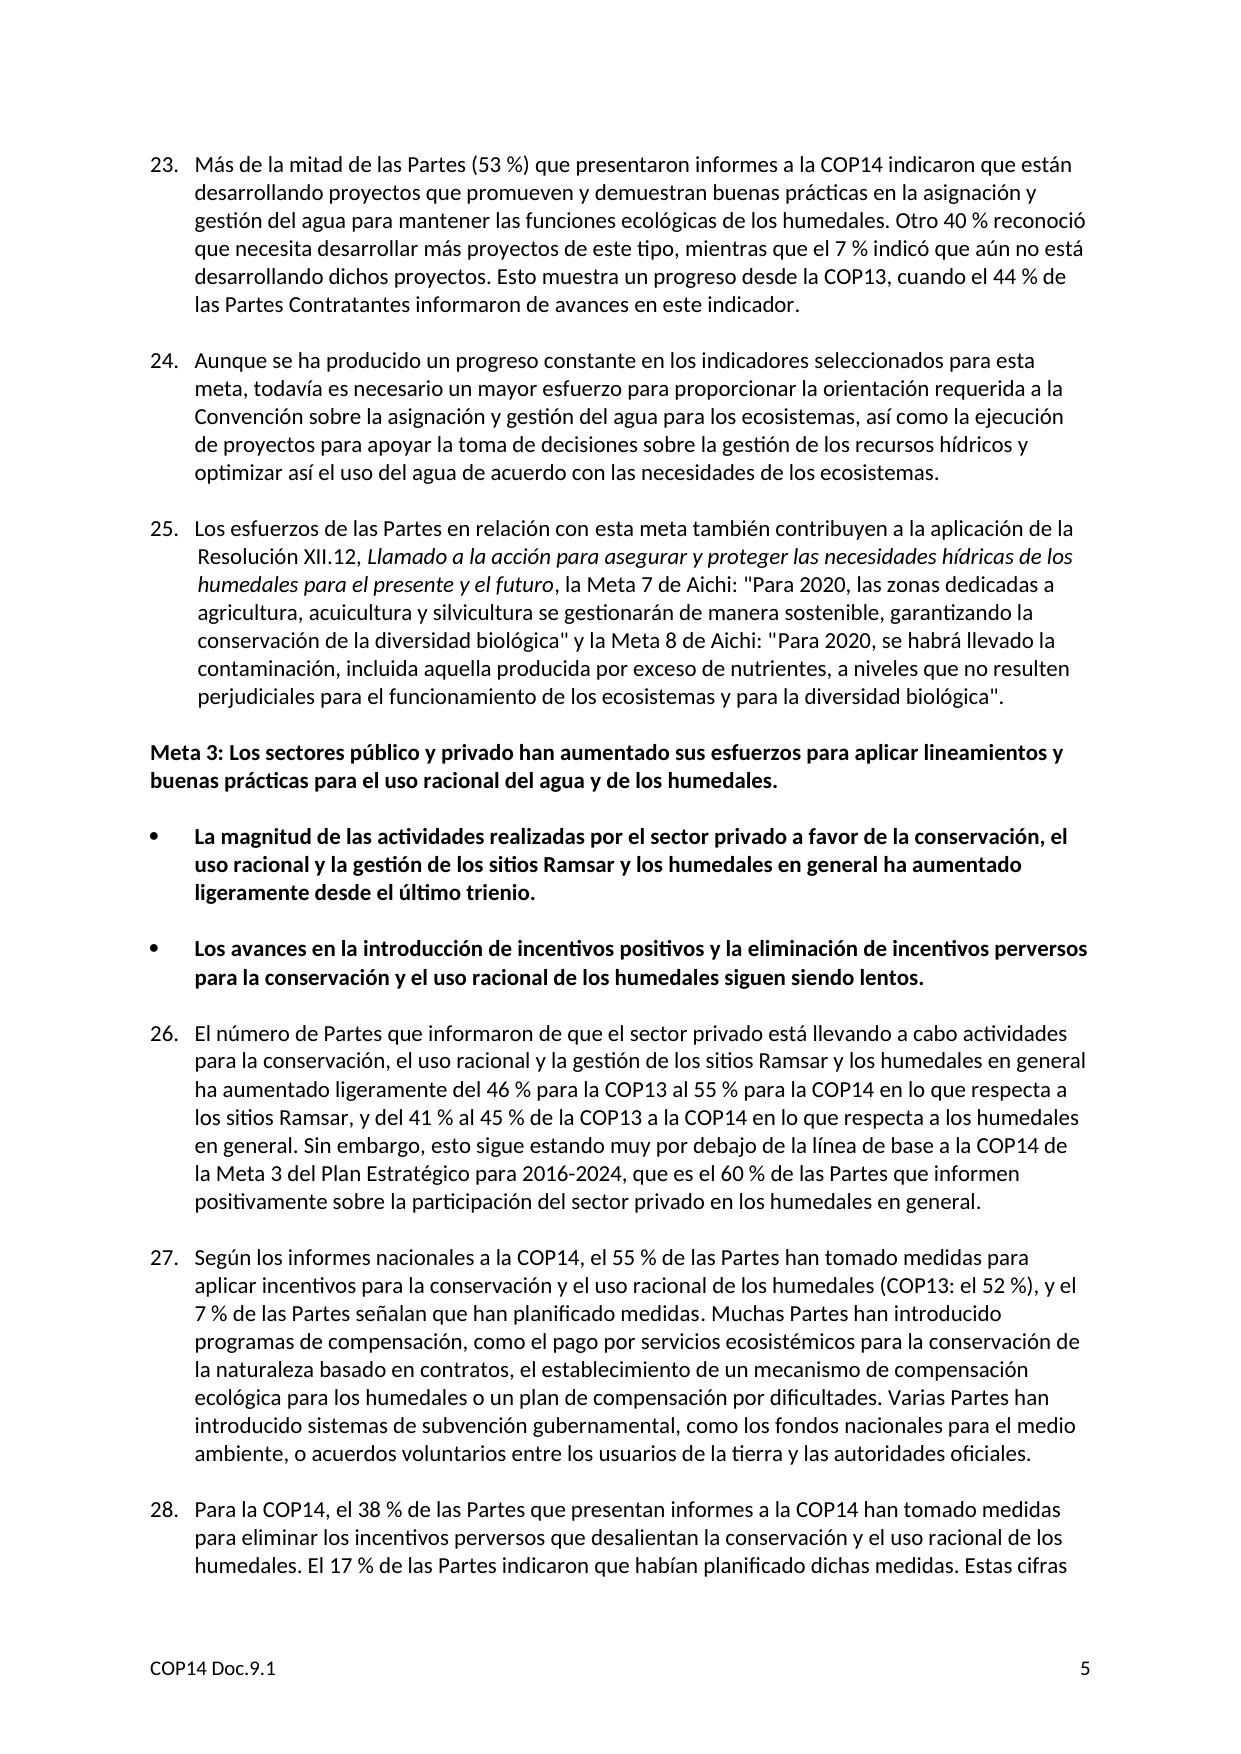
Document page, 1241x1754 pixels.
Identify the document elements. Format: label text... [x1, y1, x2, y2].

text Meta 3: Los sectores público y privado han aumentado sus esfuerzos para aplicar lineamientos y buenas prácticas para el uso racional del agua y de los humedales. [150, 738, 1090, 794]
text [150, 1495, 1090, 1579]
text 24. Aunque se ha producido un progreso constante en los indicadores seleccionados para esta meta, todavía es necesario un mayor esfuerzo para proporcionar la orientación requerida a la Convención sobre la asignación y gestión del agua para los ecosistemas, así como la ejecución de proyectos para apoyar la toma de decisiones sobre la gestión de los recursos hídricos y optimizar así el uso del agua de acuerdo con las necesidades de los ecosistemas. [150, 346, 1090, 486]
list Los avances en la introducción de incentivos positivos y la eliminación de incentivos perversos para la conservación y el uso racional de los humedales siguen siendo lentos. [150, 934, 1090, 991]
list La magnitud de las actividades realizadas por el sector privado a favor de la conservación, el uso racional y la gestión de los sitios Ramsar y los humedales en general ha aumentado ligeramente desde el último trienio. [150, 822, 1090, 907]
text 27. Según los informes nacionales a la COP14, el 55 % de las Partes han tomado medidas para aplicar incentivos para la conservación y el uso racional de los humedales (COP13: el 52 %), y el 7 % de las Partes señalan que han planificado medidas. Muchas Partes han introducido programas de compensación, como el pago por servicios ecosistémicos para la conservación de la naturaleza basado en contratos, el establecimiento de un mecanismo de compensación ecológica para los humedales o un plan de compensación por dificultades. Varias Partes han introducido sistemas de subvención gubernamental, como los fondos nacionales para el medio ambiente, o acuerdos voluntarios entre los usuarios de la tierra y las autoridades oficiales. [150, 1243, 1090, 1467]
text 25. Los esfuerzos de las Partes en relación con esta meta también contribuyen a la aplicación de la Resolución XII.12, Llamado a la acción para asegurar y proteger las necesidades hídricas de los humedales para el presente y el futuro, la Meta 7 de Aichi: "Para 2020, las zonas dedicadas a agricultura, acuicultura y silvicultura se gestionarán de manera sostenible, garantizando la conservación de la diversidad biológica" y la Meta 8 de Aichi: "Para 2020, se habrá llevado la contaminación, incluida aquella producida por exceso de nutrientes, a niveles que no resulten perjudiciales para el funcionamiento de los ecosistemas y para la diversidad biológica". [150, 514, 1090, 710]
text 26. El número de Partes que informaron de que el sector privado está llevando a cabo actividades para la conservación, el uso racional y la gestión de los sitios Ramsar y los humedales en general ha aumentado ligeramente del 46 % para la COP13 al 55 % para la COP14 en lo que respecta a los sitios Ramsar, y del 41 % al 45 % de la COP13 a la COP14 en lo que respecta a los humedales en general. Sin embargo, esto sigue estando muy por debajo de la línea de base a la COP14 de la Meta 3 del Plan Estratégico para 2016-2024, que es el 60 % de las Partes que informen positivamente sobre la participación del sector privado en los humedales en general. [150, 1019, 1090, 1215]
text 23. Más de la mitad de las Partes (53 %) que presentaron informes a la COP14 indicaron que están desarrollando proyectos que promueven y demuestran buenas prácticas en la asignación y gestión del agua para mantener las funciones ecológicas de los humedales. Otro 40 % reconoció que necesita desarrollar más proyectos de este tipo, mientras que el 7 % indicó que aún no está desarrollando dichos proyectos. Esto muestra un progreso desde la COP13, cuando el 44 % de las Partes Contratantes informaron de avances en este indicador. [150, 150, 1090, 318]
